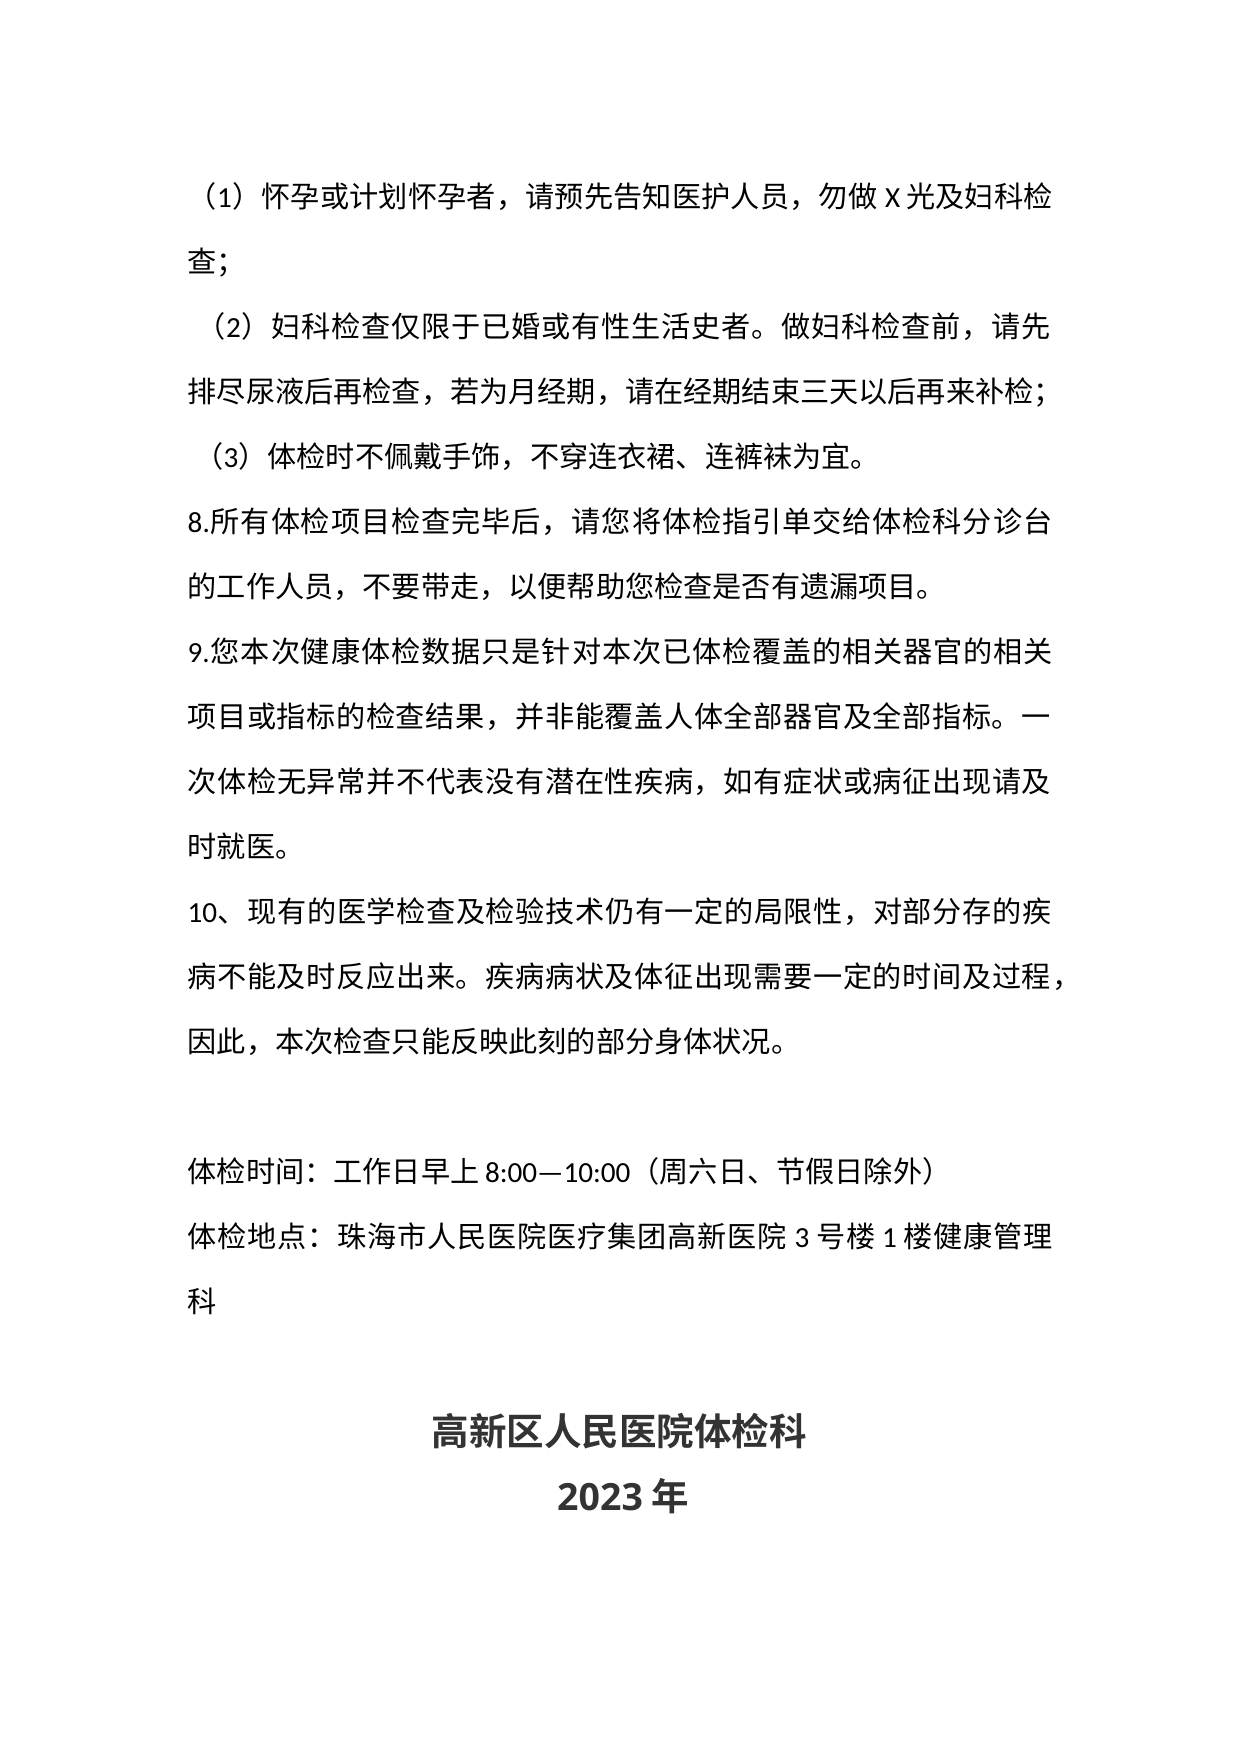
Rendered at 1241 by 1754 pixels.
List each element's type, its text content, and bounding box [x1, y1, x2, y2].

text 体检地点：珠海市人民医院医疗集团高新医院3号楼1楼健康管理科 [187, 1202, 1053, 1332]
text （3）体检时不佩戴手饰，不穿连衣裙、连裤袜为宜。 [187, 422, 1053, 487]
text 8.所有体检项目检查完毕后，请您将体检指引单交给体检科分诊台的工作人员，不要带走，以便帮助您检查是否有遗漏项目。 [187, 487, 1053, 617]
text 高新区人民医院体检科 [187, 1397, 1053, 1462]
text （2）妇科检查仅限于已婚或有性生活史者。做妇科检查前，请先排尽尿液后再检查，若为月经期，请在经期结束三天以后再来补检； [187, 292, 1053, 422]
text 9.您本次健康体检数据只是针对本次已体检覆盖的相关器官的相关项目或指标的检查结果，并非能覆盖人体全部器官及全部指标。一次体检无异常并不代表没有潜在性疾病，如有症状或病征出现请及时就医。 [187, 617, 1053, 877]
text （1）怀孕或计划怀孕者，请预先告知医护人员，勿做X光及妇科检查； [187, 162, 1053, 292]
text 10、现有的医学检查及检验技术仍有一定的局限性，对部分存的疾病不能及时反应出来。疾病病状及体征出现需要一定的时间及过程，因此，本次检查只能反映此刻的部分身体状况。 [187, 877, 1053, 1072]
text 体检时间：工作日早上8:00—10:00（周六日、节假日除外） [187, 1137, 1053, 1202]
text 2023年 [187, 1462, 1053, 1527]
